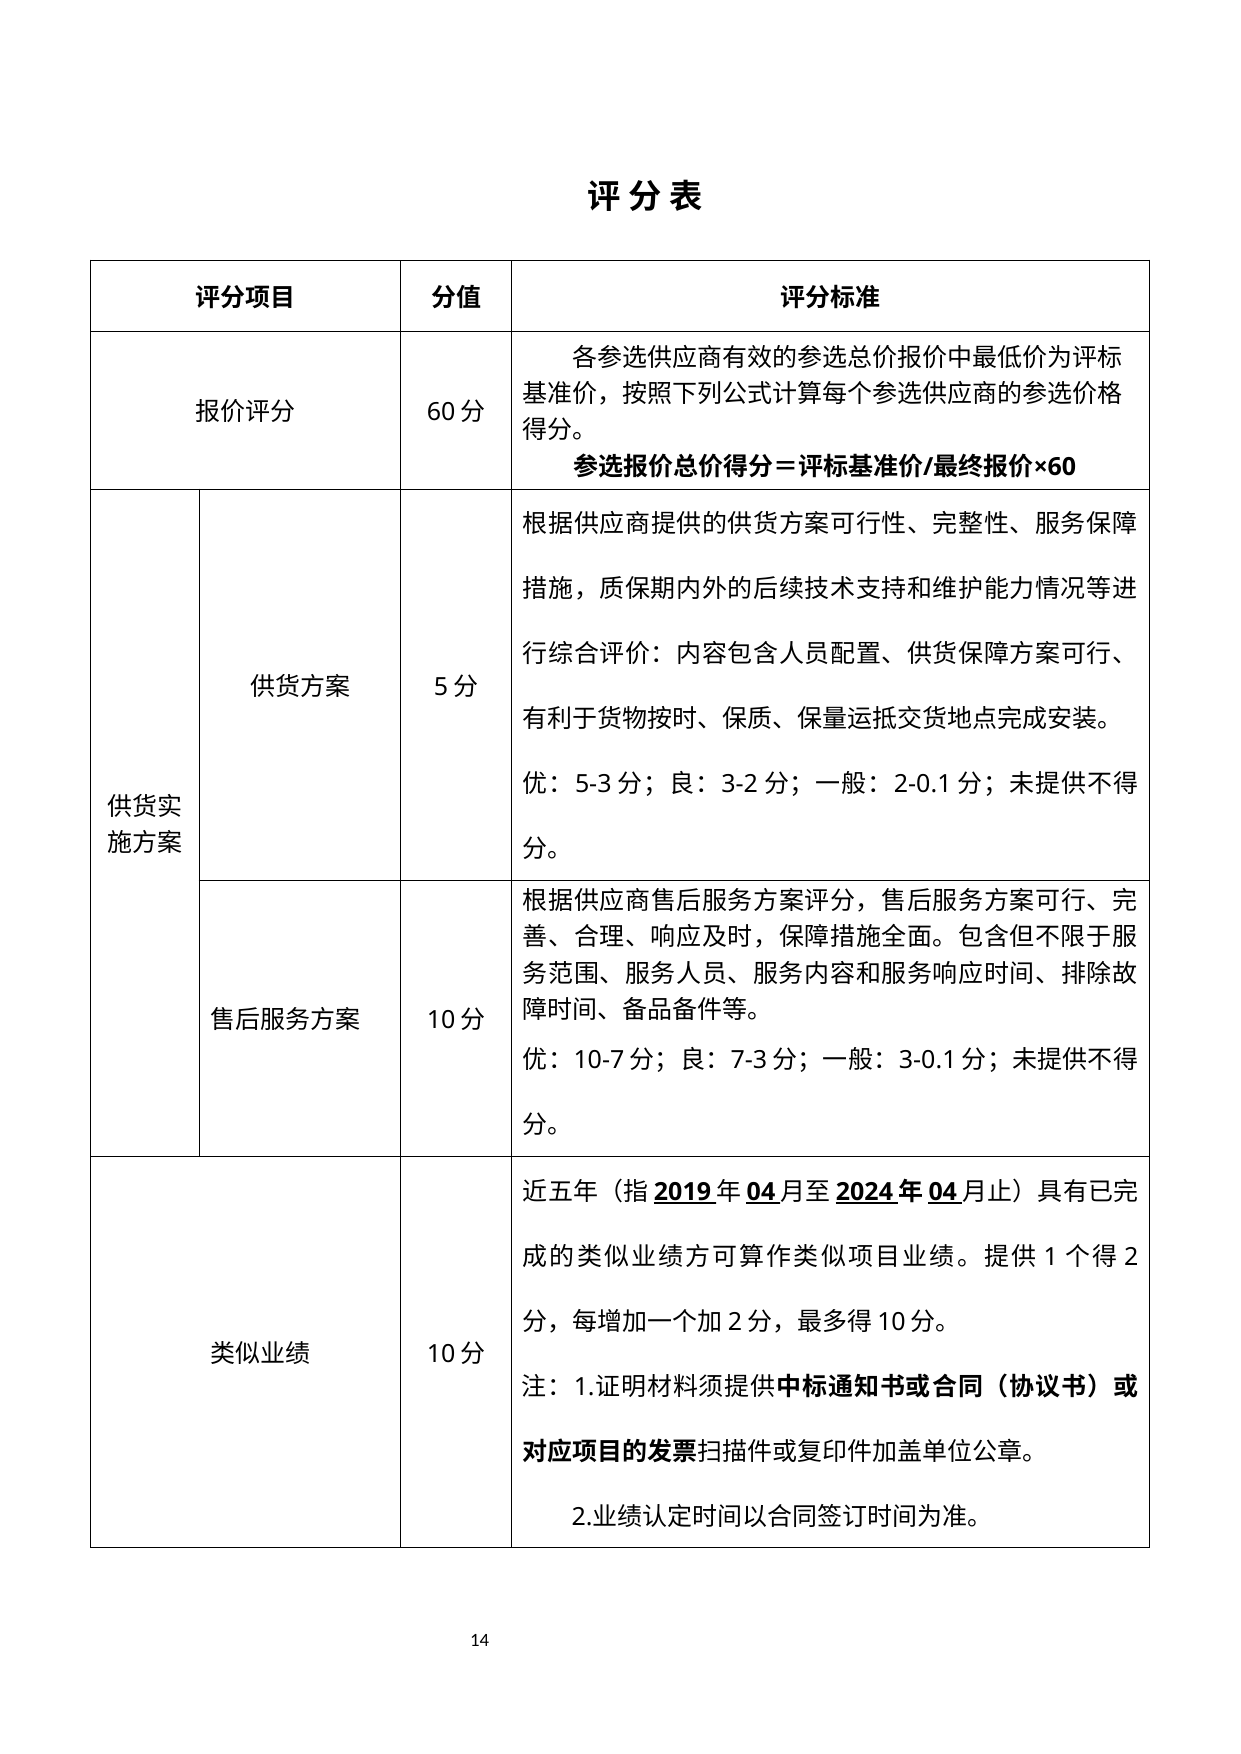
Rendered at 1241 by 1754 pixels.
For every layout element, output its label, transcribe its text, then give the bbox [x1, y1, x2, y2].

table_header 分值 [401, 261, 511, 331]
table_cell 近五年（指2019年04月至2024年04月止）具有已完成的类似业绩方可算作类似项目业绩。提供1个得2分，每增加一个加2分，最多得10分。 注：1.证明材料须提供中标通知书或合同（协议书）或对应项目的发票扫描件或复印件加盖单位公章。 2.业绩认定时间以合同签订时间为准。 [512, 1157, 1149, 1547]
table_cell 售后服务方案 [200, 881, 400, 1156]
text 评 分 表 [187, 162, 1053, 227]
table_cell 10分 [401, 1157, 511, 1547]
table_cell 报价评分 [91, 332, 400, 488]
table_header 评分项目 [91, 261, 400, 331]
table_cell 各参选供应商有效的参选总价报价中最低价为评标基准价，按照下列公式计算每个参选供应商的参选价格得分。 参选报价总价得分＝评标基准价/最终报价×60 [512, 332, 1149, 488]
table_cell 根据供应商提供的供货方案可行性、完整性、服务保障措施，质保期内外的后续技术支持和维护能力情况等进行综合评价：内容包含人员配置、供货保障方案可行、有利于货物按时、保质、保量运抵交货地点完成安装。 优：5-3分；良：3-2分；一般：2-0.1分；未提供不得分。 [512, 490, 1149, 879]
table_cell 5分 [401, 490, 511, 879]
table_cell 10分 [401, 881, 511, 1156]
table_cell 供货实施方案 [91, 490, 199, 1156]
table_header 评分标准 [512, 261, 1149, 331]
table_cell 供货方案 [200, 490, 400, 879]
table_cell 根据供应商售后服务方案评分，售后服务方案可行、完善、合理、响应及时，保障措施全面。包含但不限于服务范围、服务人员、服务内容和服务响应时间、排除故障时间、备品备件等。 优：10-7分；良：7-3分；一般：3-0.1分；未提供不得分。 [512, 881, 1149, 1156]
table_cell 60分 [401, 332, 511, 488]
table_cell 类似业绩 [91, 1157, 400, 1547]
